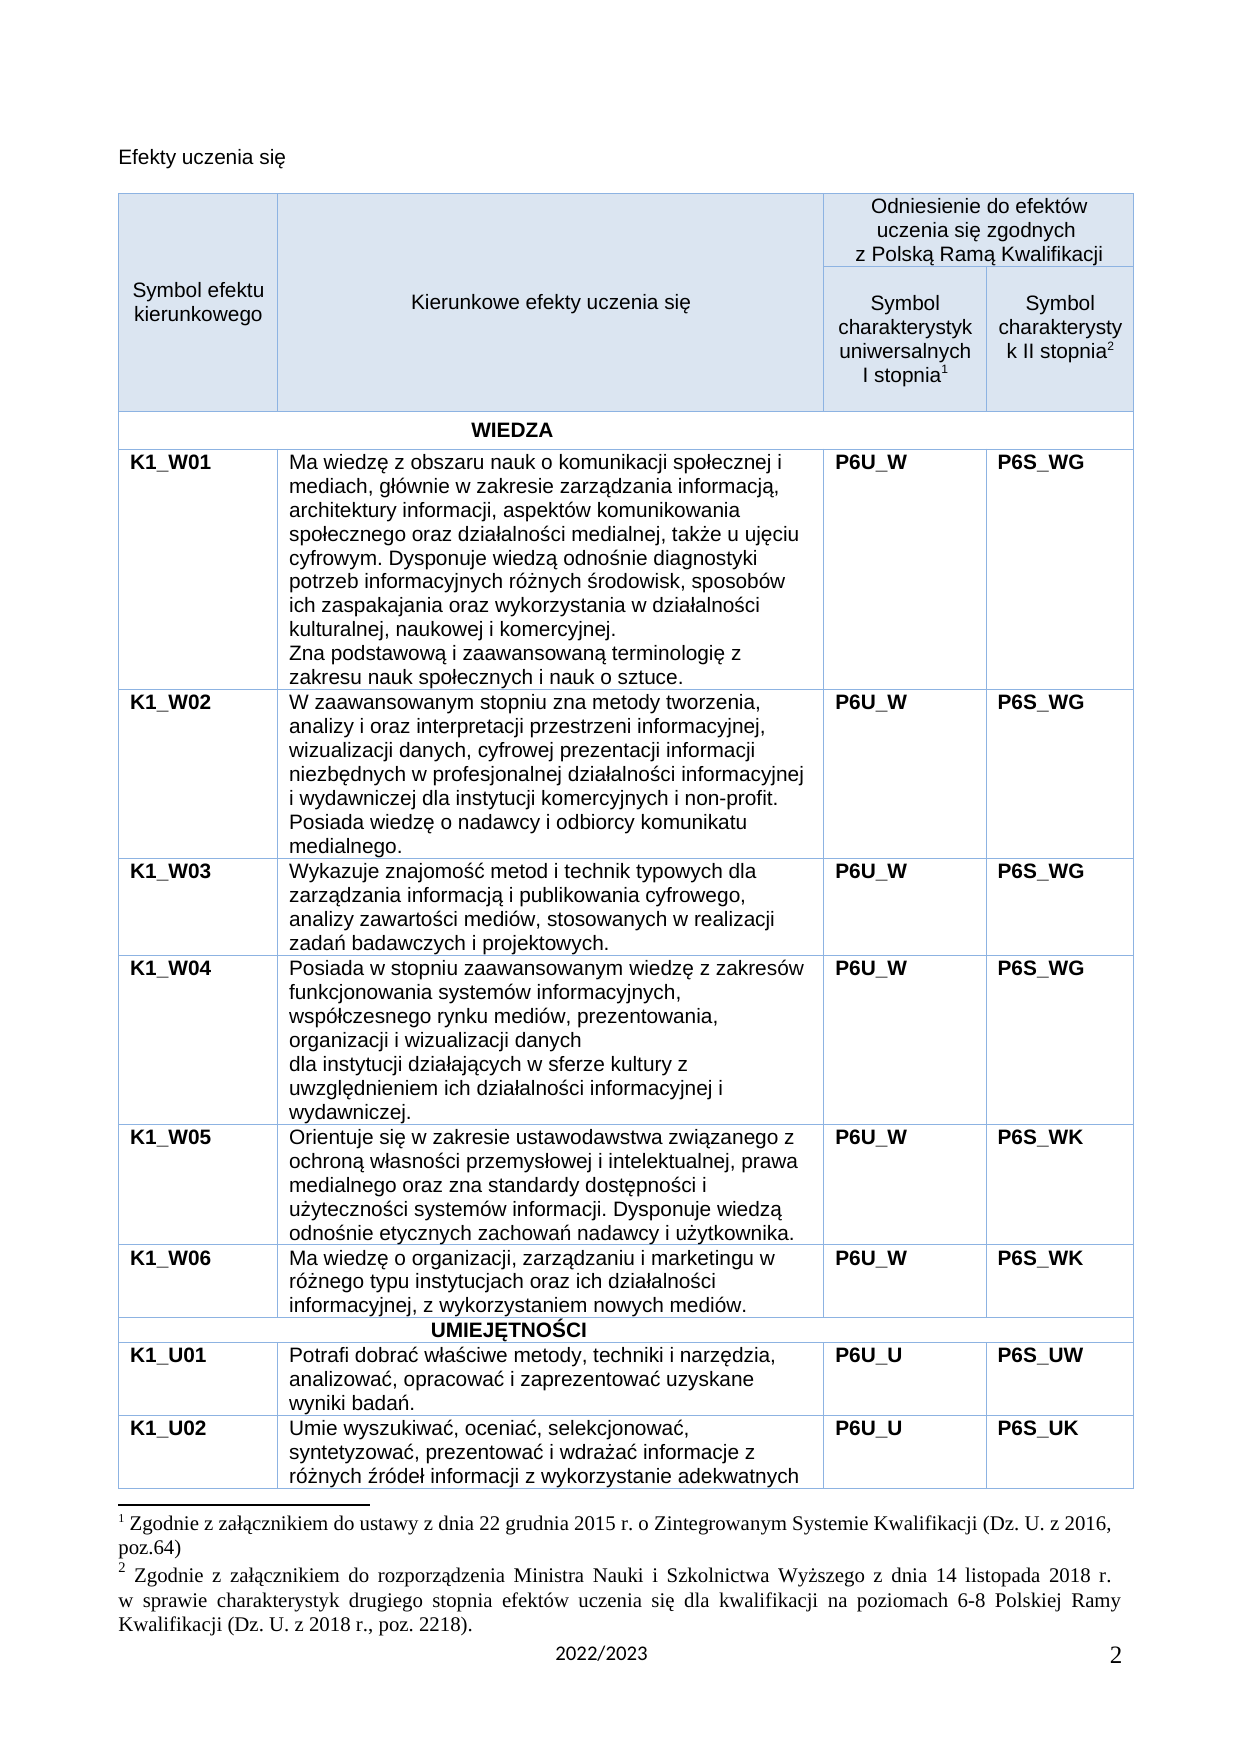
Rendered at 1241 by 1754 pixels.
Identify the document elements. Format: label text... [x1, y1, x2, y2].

table_cell K1_W05 [119, 1125, 277, 1244]
table_cell K1_U01 [119, 1343, 277, 1415]
table_cell Wykazuje znajomość metod i technik typowych dla zarządzania informacją i publikowania cyfrowego, analizy zawartości mediów, stosowanych w realizacji zadań badawczych i projektowych. [278, 859, 823, 955]
table_cell UMIEJĘTNOŚCI [119, 1318, 1133, 1342]
table_cell P6U_W [824, 859, 986, 955]
table_cell P6S_WK [987, 1125, 1133, 1244]
table_cell P6S_WK [987, 1245, 1133, 1317]
table_cell P6U_W [824, 956, 986, 1123]
table_header Odniesienie do efektów uczenia się zgodnych z Polską Ramą Kwalifikacji [824, 194, 1133, 266]
table_cell P6U_W [824, 1125, 986, 1244]
table_cell Ma wiedzę z obszaru nauk o komunikacji społecznej i mediach, głównie w zakresie zarządzania informacją, architektury informacji, aspektów komunikowania społecznego oraz działalności medialnej, także u ujęciu cyfrowym. Dysponuje wiedzą odnośnie diagnostyki potrzeb informacyjnych różnych środowisk, sposobów ich zaspakajania oraz wykorzystania w działalności kulturalnej, naukowej i komercyjnej. Zna podstawową i zaawansowaną terminologię z zakresu nauk społecznych i nauk o sztuce. [278, 450, 823, 689]
table_cell K1_W03 [119, 859, 277, 955]
table_cell P6S_UK [987, 1416, 1133, 1488]
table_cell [278, 1416, 823, 1488]
table_cell Ma wiedzę o organizacji, zarządzaniu i marketingu w różnego typu instytucjach oraz ich działalności informacyjnej, z wykorzystaniem nowych mediów. [278, 1245, 823, 1317]
table_cell WIEDZA [119, 412, 1133, 448]
table_cell K1_W02 [119, 690, 277, 858]
table_cell Posiada w stopniu zaawansowanym wiedzę z zakresów funkcjonowania systemów informacyjnych, współczesnego rynku mediów, prezentowania, organizacji i wizualizacji danych dla instytucji działających w sferze kultury z uwzględnieniem ich działalności informacyjnej i wydawniczej. [278, 956, 823, 1123]
table_cell K1_W04 [119, 956, 277, 1123]
table_cell P6S_WG [987, 859, 1133, 955]
table_cell Potrafi dobrać właściwe metody, techniki i narzędzia, analizować, opracować i zaprezentować uzyskane wyniki badań. [278, 1343, 823, 1415]
table_cell P6U_U [824, 1343, 986, 1415]
table_cell P6U_W [824, 690, 986, 858]
table_cell K1_W06 [119, 1245, 277, 1317]
table_cell K1_W01 [119, 450, 277, 689]
table_cell K1_U02 [119, 1416, 277, 1488]
table_cell P6S_WG [987, 450, 1133, 689]
table_cell P6U_W [824, 1245, 986, 1317]
table_cell Symbol charakterystyk II stopnia [987, 267, 1133, 411]
table_cell Symbol charakterystyk uniwersalnych I stopnia [824, 267, 986, 411]
table_header Kierunkowe efekty uczenia się [278, 194, 823, 411]
table_cell P6S_UW [987, 1343, 1133, 1415]
table_cell Orientuje się w zakresie ustawodawstwa związanego z ochroną własności przemysłowej i intelektualnej, prawa medialnego oraz zna standardy dostępności i użyteczności systemów informacji. Dysponuje wiedzą odnośnie etycznych zachowań nadawcy i użytkownika. [278, 1125, 823, 1244]
table_cell P6S_WG [987, 956, 1133, 1123]
table_cell P6U_U [824, 1416, 986, 1488]
table_cell P6S_WG [987, 690, 1133, 858]
text Efekty uczenia się [118, 145, 1122, 169]
table_cell W zaawansowanym stopniu zna metody tworzenia, analizy i oraz interpretacji przestrzeni informacyjnej, wizualizacji danych, cyfrowej prezentacji informacji niezbędnych w profesjonalnej działalności informacyjnej i wydawniczej dla instytucji komercyjnych i non-profit. Posiada wiedzę o nadawcy i odbiorcy komunikatu medialnego. [278, 690, 823, 858]
table_cell P6U_W [824, 450, 986, 689]
table_header Symbol efektu kierunkowego [119, 194, 277, 411]
